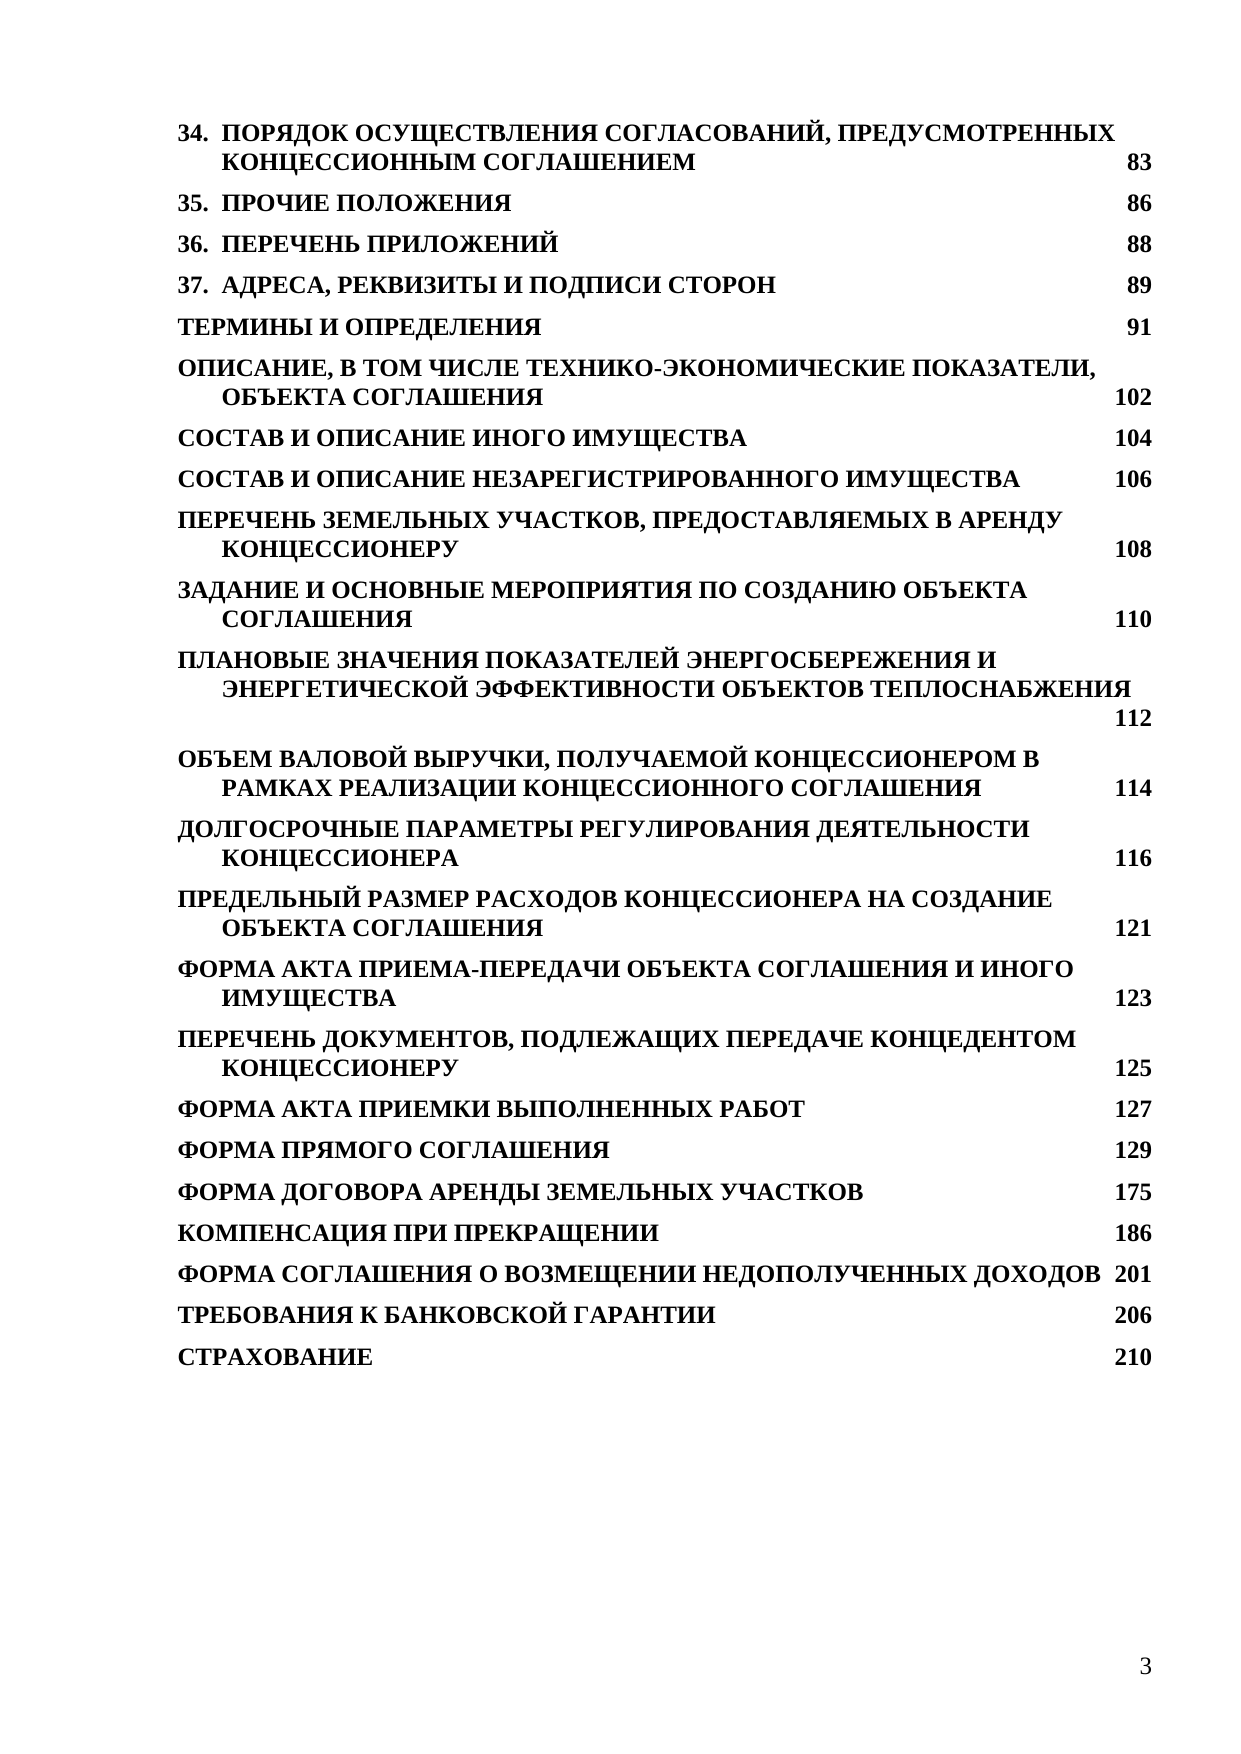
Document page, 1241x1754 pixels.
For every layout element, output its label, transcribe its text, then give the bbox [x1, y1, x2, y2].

text Перечень Земельных участков, предоставляемых в аренду Концессионеру 108 [177, 506, 1152, 563]
text Задание и основные мероприятия по Созданию Объекта соглашения 110 [177, 576, 1152, 633]
text 34. ПОРЯДОК ОСУЩЕСТВЛЕНИЯ СОГЛАСОВАНИЙ, ПРЕДУСМОТРЕННЫХ КОНЦЕССИОННЫМ СОГЛАШЕНИЕМ 83 [177, 118, 1152, 176]
text Страхование 210 [177, 1342, 1152, 1371]
text Форма Прямого соглашения 129 [177, 1136, 1152, 1164]
text Состав и описание Иного имущества 104 [177, 423, 1152, 452]
text Термины и определения 91 [177, 312, 1152, 341]
text Предельный размер расходов Концессионера на Создание объекта соглашения 121 [177, 884, 1152, 942]
text Форма Акта приема-передачи Объекта соглашения и Иного имущества 123 [177, 954, 1152, 1012]
text Описание, в том числе технико-экономические показатели, Объекта соглашения 102 [177, 353, 1152, 411]
text 36. ПЕРЕЧЕНЬ ПРИЛОЖЕНИЙ 88 [177, 229, 1152, 258]
text 37. АДРЕСА, РЕКВИЗИТЫ И ПОДПИСИ СТОРОН 89 [177, 271, 1152, 299]
text Состав и описание Незарегистрированного имущества 106 [177, 464, 1152, 493]
text Форма Договора аренды земельных участков 175 [177, 1177, 1152, 1206]
text Форма акта приемки выполненных работ 127 [177, 1094, 1152, 1123]
text Долгосрочные параметры регулирования деятельности Концессионера 116 [177, 814, 1152, 872]
text Перечень документов, подлежащих передаче Концедентом Концессионеру 125 [177, 1024, 1152, 1082]
text Требования к Банковской гарантии 206 [177, 1301, 1152, 1329]
text Компенсация при прекращении 186 [177, 1218, 1152, 1247]
text Объем валовой выручки, получаемой Концессионером в рамках реализации Концессионного соглашения 114 [177, 744, 1152, 802]
text Форма Соглашения о возмещении недополученных доходов 201 [177, 1259, 1152, 1288]
text 35. ПРОЧИЕ ПОЛОЖЕНИЯ 86 [177, 188, 1152, 217]
text Плановые значения показателей энергосбережения и энергетической эффективности объектов теплоснабжения 112 [177, 646, 1152, 732]
